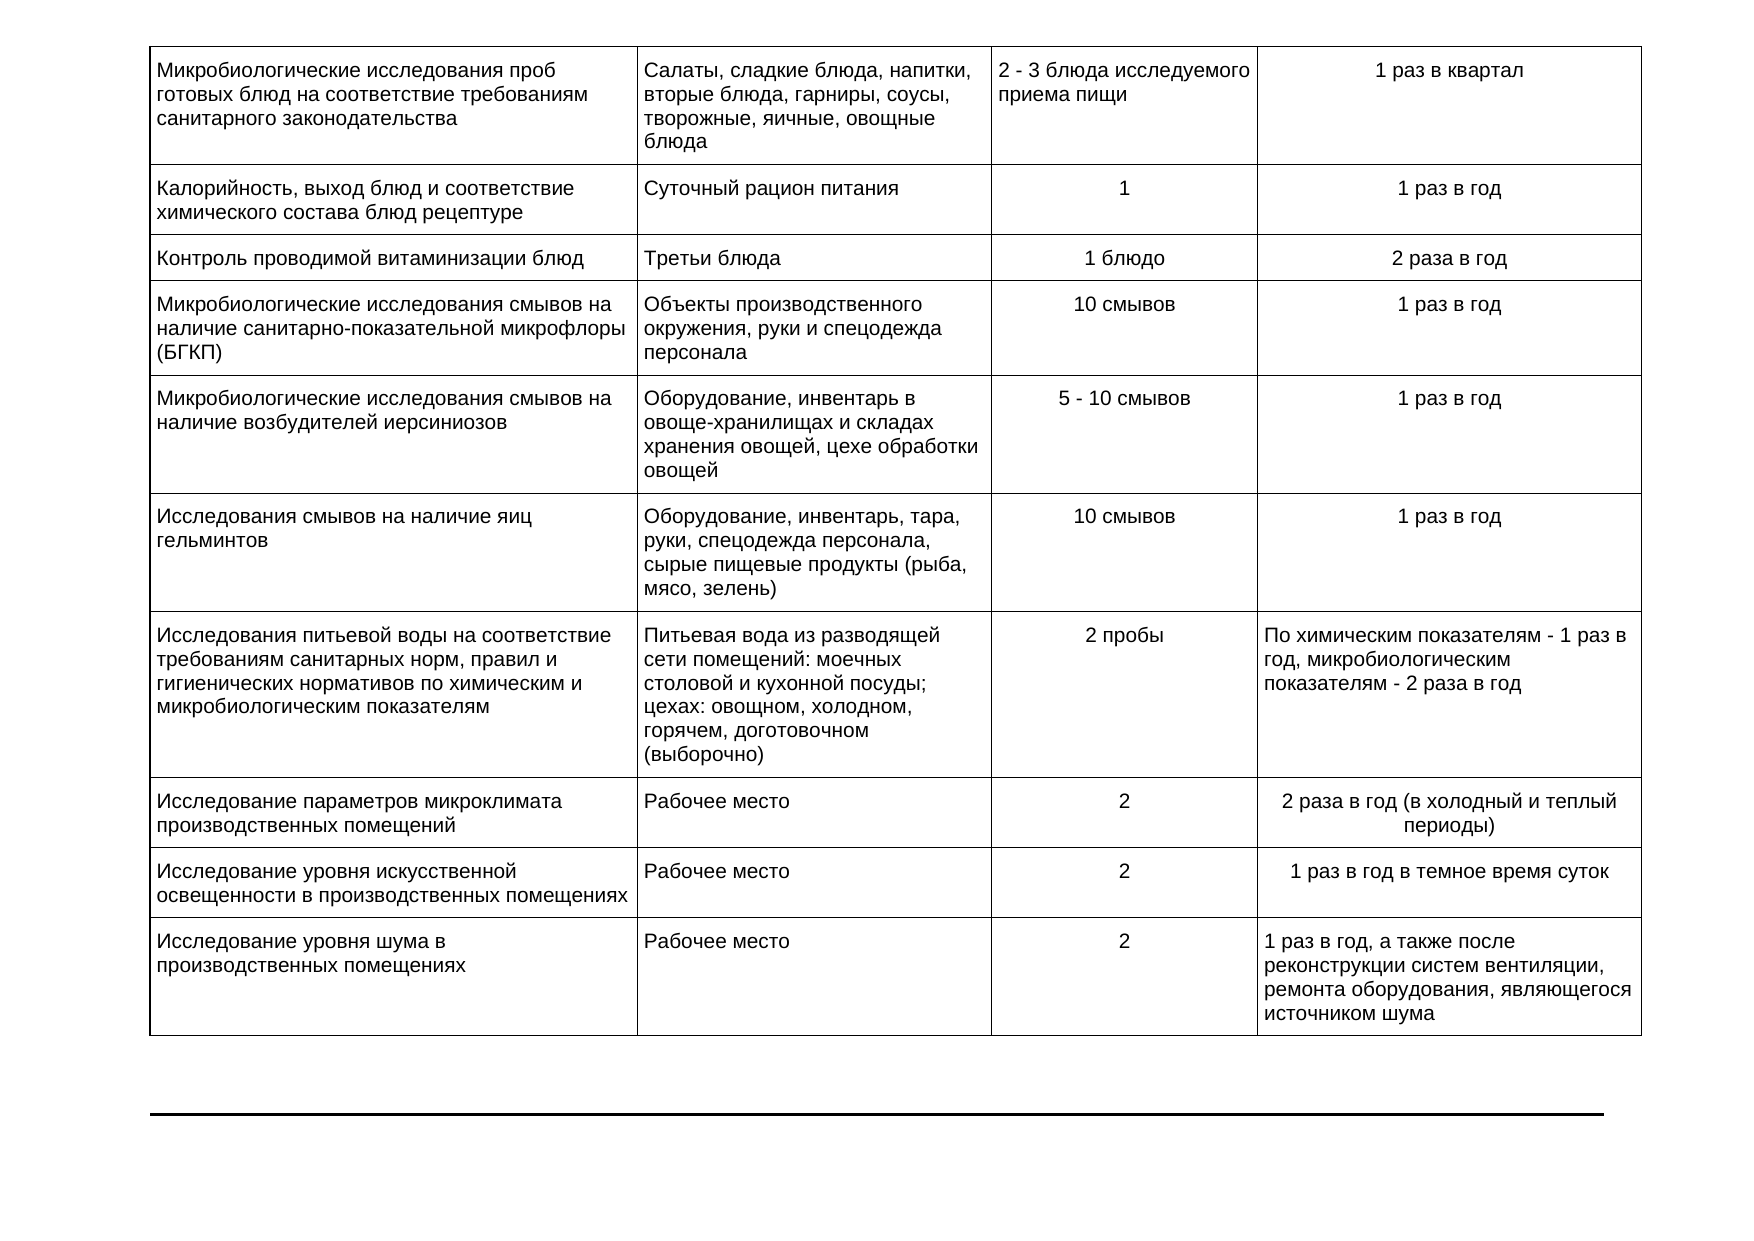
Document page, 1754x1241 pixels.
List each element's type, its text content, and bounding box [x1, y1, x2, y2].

table_cell Исследование уровня искусственной освещенности в производственных помещениях [151, 848, 637, 917]
table_cell Исследование параметров микроклимата производственных помещений [151, 778, 637, 847]
table_cell Контроль проводимой витаминизации блюд [151, 235, 637, 280]
table_cell 1 раз в год [1258, 494, 1641, 611]
table_cell 10 смывов [992, 281, 1257, 374]
table_cell Исследования смывов на наличие яиц гельминтов [151, 494, 637, 611]
table_cell Питьевая вода из разводящей сети помещений: моечных столовой и кухонной посуды; цехах: овощном, холодном, горячем, доготовочном (выборочно) [638, 612, 991, 777]
table_cell 1 раз в квартал [1258, 47, 1641, 164]
table_cell 2 [992, 778, 1257, 847]
table_cell 1 раз в год, а также после реконструкции систем вентиляции, ремонта оборудования, являющегося источником шума [1258, 918, 1641, 1035]
table_cell 1 блюдо [992, 235, 1257, 280]
table_cell Калорийность, выход блюд и соответствие химического состава блюд рецептуре [151, 165, 637, 234]
table_cell Третьи блюда [638, 235, 991, 280]
table_cell Объекты производственного окружения, руки и спецодежда персонала [638, 281, 991, 374]
table_cell Рабочее место [638, 778, 991, 847]
table_cell 2 [992, 918, 1257, 1035]
table_cell Суточный рацион питания [638, 165, 991, 234]
table_cell По химическим показателям - 1 раз в год, микробиологическим показателям - 2 раза в год [1258, 612, 1641, 777]
table_cell 1 раз в год [1258, 376, 1641, 493]
table_cell 2 раза в год [1258, 235, 1641, 280]
table_cell 1 раз в год [1258, 165, 1641, 234]
table_cell Оборудование, инвентарь в овоще-хранилищах и складах хранения овощей, цехе обработки овощей [638, 376, 991, 493]
table_cell 1 [992, 165, 1257, 234]
table_cell 1 раз в год [1258, 281, 1641, 374]
table_cell Исследования питьевой воды на соответствие требованиям санитарных норм, правил и гигиенических нормативов по химическим и микробиологическим показателям [151, 612, 637, 777]
table_cell Салаты, сладкие блюда, напитки, вторые блюда, гарниры, соусы, творожные, яичные, овощные блюда [638, 47, 991, 164]
table_cell 10 смывов [992, 494, 1257, 611]
table_cell Рабочее место [638, 848, 991, 917]
table_cell 2 - 3 блюда исследуемого приема пищи [992, 47, 1257, 164]
table_cell Рабочее место [638, 918, 991, 1035]
table_cell Микробиологические исследования смывов на наличие возбудителей иерсиниозов [151, 376, 637, 493]
table_cell 2 раза в год (в холодный и теплый периоды) [1258, 778, 1641, 847]
table_cell 2 пробы [992, 612, 1257, 777]
table_cell Оборудование, инвентарь, тара, руки, спецодежда персонала, сырые пищевые продукты (рыба, мясо, зелень) [638, 494, 991, 611]
table_cell 5 - 10 смывов [992, 376, 1257, 493]
table_cell Исследование уровня шума в производственных помещениях [151, 918, 637, 1035]
table_cell 2 [992, 848, 1257, 917]
table_cell 1 раз в год в темное время суток [1258, 848, 1641, 917]
table_cell Микробиологические исследования проб готовых блюд на соответствие требованиям санитарного законодательства [151, 47, 637, 164]
table_cell Микробиологические исследования смывов на наличие санитарно-показательной микрофлоры (БГКП) [151, 281, 637, 374]
